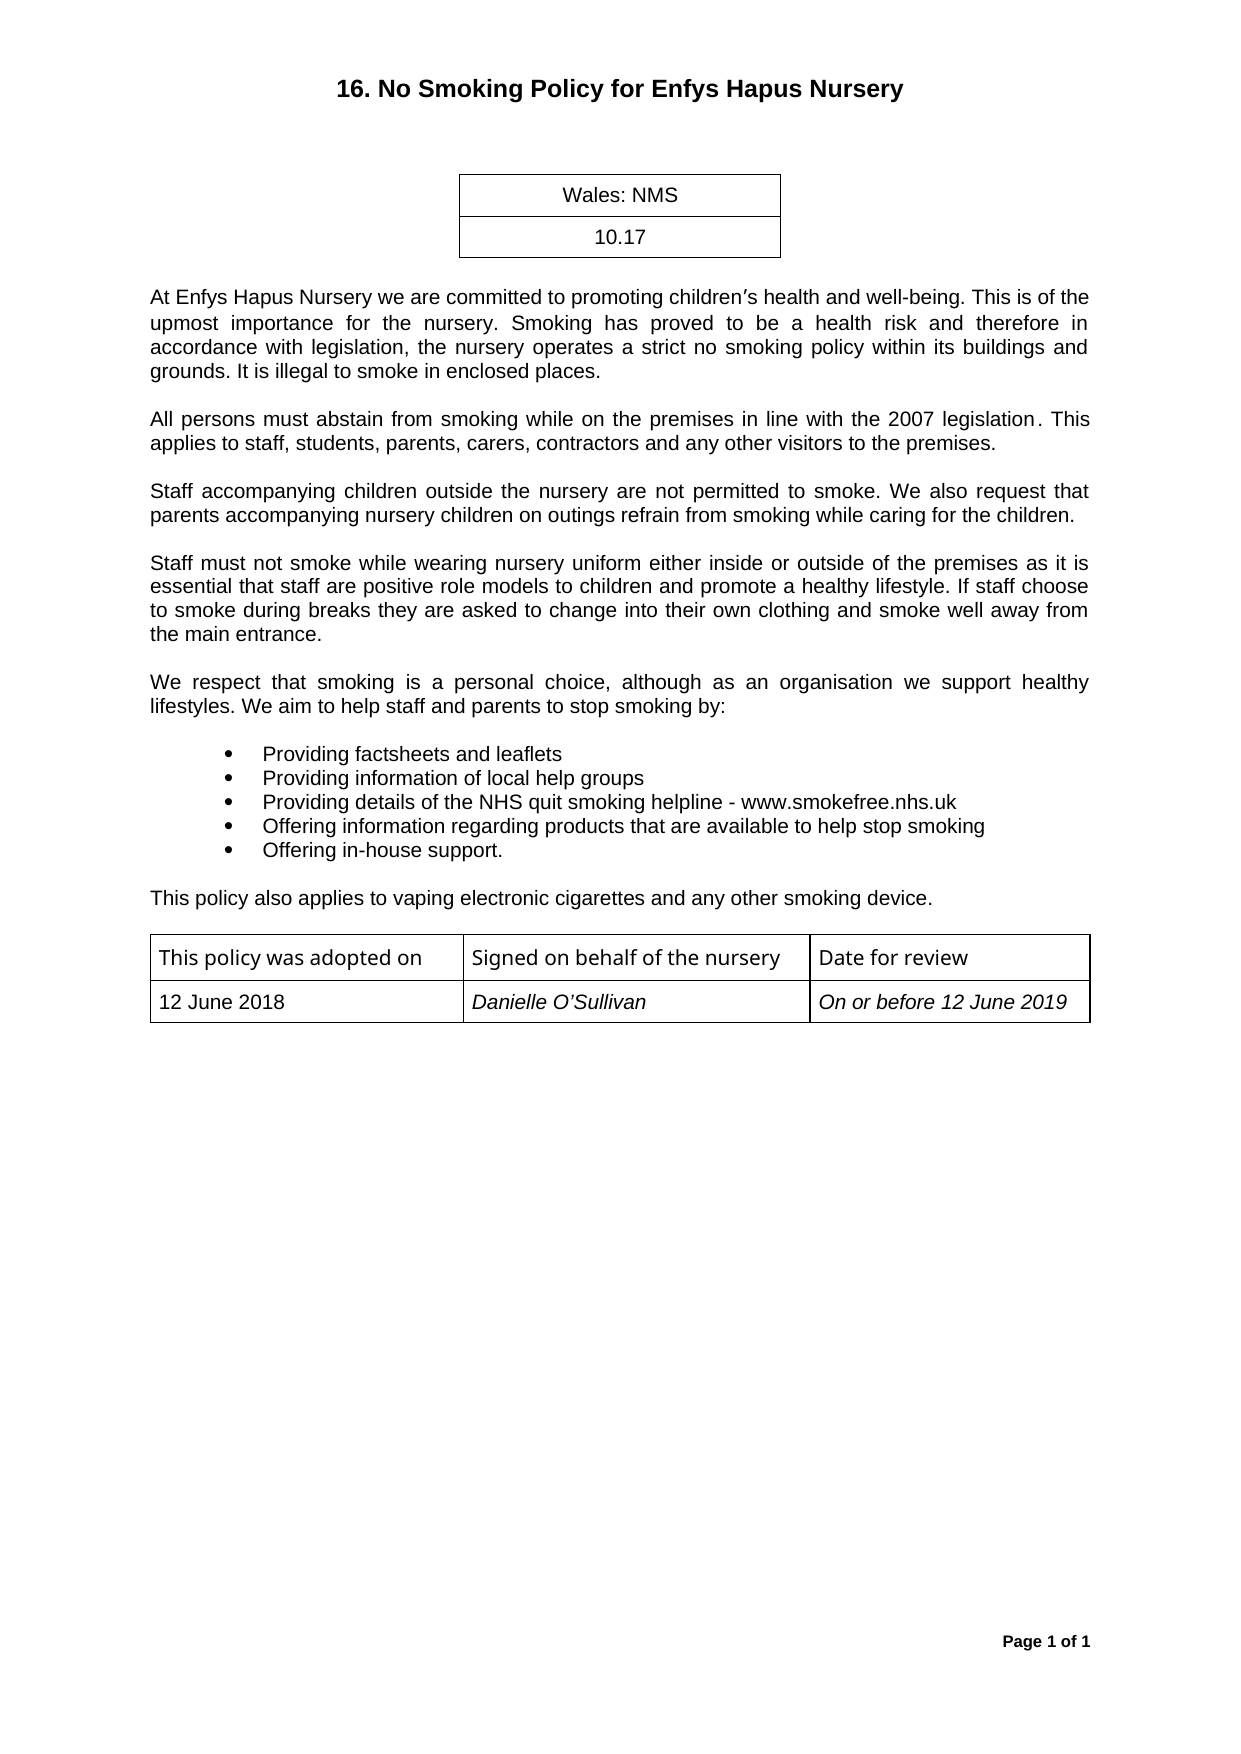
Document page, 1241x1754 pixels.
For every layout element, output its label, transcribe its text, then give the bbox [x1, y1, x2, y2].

table_cell 12 June 2018 [151, 981, 463, 1022]
table_header Signed on behalf of the nursery [464, 935, 809, 980]
text At Enfys Hapus Nursery we are committed to promoting children’s health and well-being. This is of the upmost importance for the nursery. Smoking has proved to be a health risk and therefore in accordance with legislation, the nursery operates a strict no smoking policy within its buildings and grounds. It is illegal to smoke in enclosed places. [150, 282, 1090, 383]
list Providing details of the NHS quit smoking helpline - www.smokefree.nhs.uk [225, 790, 1090, 814]
text This policy also applies to vaping electronic cigarettes and any other smoking device. [150, 886, 1090, 910]
text Staff accompanying children outside the nursery are not permitted to smoke. We also request that parents accompanying nursery children on outings refrain from smoking while caring for the children. [150, 478, 1090, 526]
table_cell On or before 12 June 2019 [811, 981, 1089, 1022]
text All persons must abstain from smoking while on the premises in line with the 2007 legislation. This applies to staff, students, parents, carers, contractors and any other visitors to the premises. [150, 407, 1090, 454]
list Offering in-house support. [225, 838, 1090, 862]
table_header This policy was adopted on [151, 935, 463, 980]
table_cell Danielle O’Sullivan [464, 981, 809, 1022]
table_header Wales: NMS [460, 175, 780, 216]
list Providing information of local help groups [225, 766, 1090, 790]
table_header Date for review [811, 935, 1089, 980]
list Offering information regarding products that are available to help stop smoking [225, 814, 1090, 838]
table_cell 10.17 [460, 217, 780, 257]
list Providing factsheets and leaflets [225, 742, 1090, 766]
text Staff must not smoke while wearing nursery uniform either inside or outside of the premises as it is essential that staff are positive role models to children and promote a healthy lifestyle. If staff choose to smoke during breaks they are asked to change into their own clothing and smoke well away from the main entrance. [150, 550, 1090, 646]
text We respect that smoking is a personal choice, although as an organisation we support healthy lifestyles. We aim to help staff and parents to stop smoking by: [150, 670, 1090, 718]
